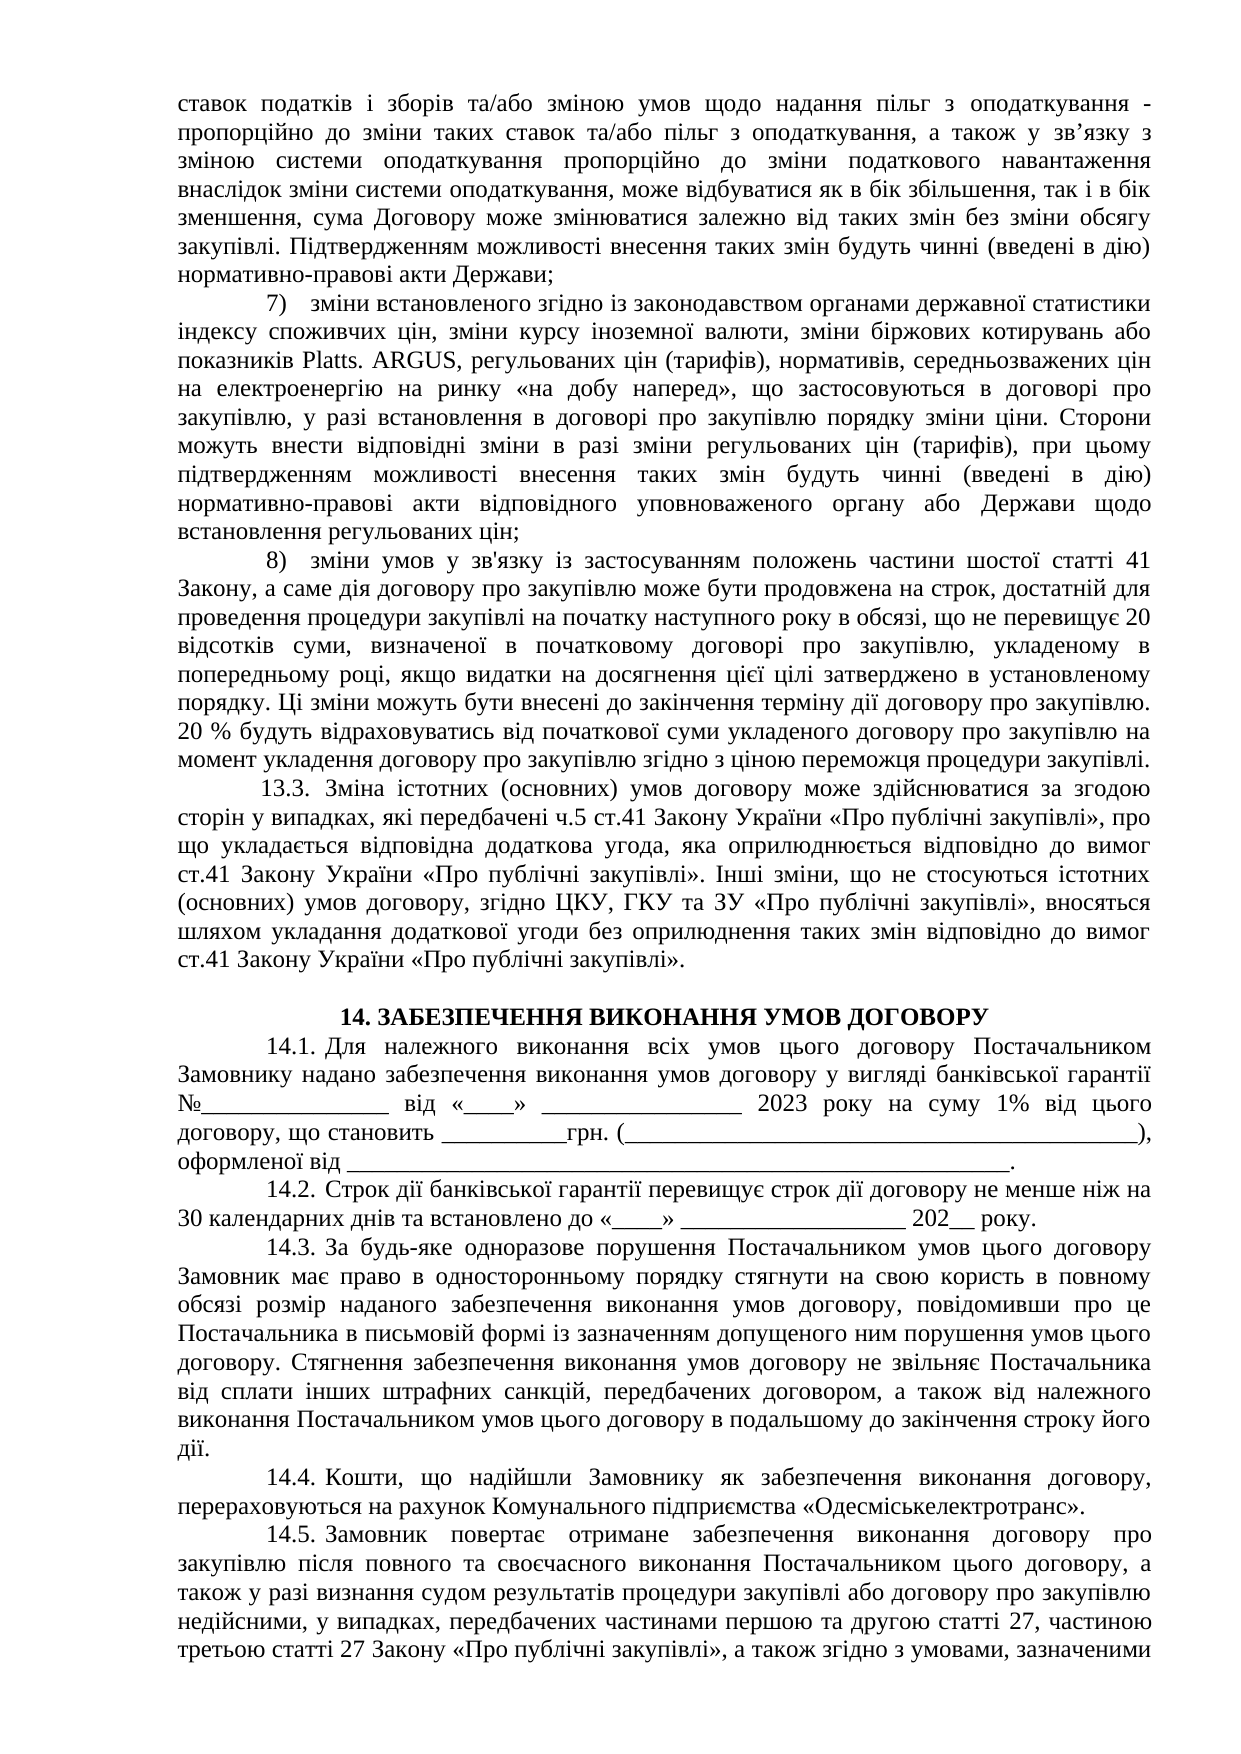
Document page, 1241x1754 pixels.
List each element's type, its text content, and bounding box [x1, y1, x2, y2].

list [177, 89, 1152, 288]
list Строк дії банківської гарантії перевищує строк дії договору не менше ніж на 30 календарних днів та встановлено до «____» __________________ 202__ року. [177, 1174, 1152, 1232]
list зміни умов у зв'язку із застосуванням положень частини шостої статті 41 Закону, а саме дія договору про закупівлю може бути продовжена на строк, достатній для проведення процедури закупівлі на початку наступного року в обсязі, що не перевищує 20 відсотків суми, визначеної в початковому договорі про закупівлю, укладеному в попередньому році, якщо видатки на досягнення цієї цілі затверджено в установленому порядку. Ці зміни можуть бути внесені до закінчення терміну дії договору про закупівлю. 20 % будуть відраховуватись від початкової суми укладеного договору про закупівлю на момент укладення договору про закупівлю згідно з ціною переможця процедури закупівлі. [177, 545, 1152, 774]
list Для належного виконання всіх умов цього договору Постачальником Замовнику надано забезпечення виконання умов договору у вигляді банківської гарантії №_______________ від «____» ________________ 2023 року на суму 1% від цього договору, що становить __________грн. (_________________________________________), оформленої від _____________________________________________________. [177, 1031, 1152, 1174]
list За будь-яке одноразове порушення Постачальником умов цього договору Замовник має право в односторонньому порядку стягнути на свою користь в повному обсязі розмір наданого забезпечення виконання умов договору, повідомивши про це Постачальника в письмовій формі із зазначенням допущеного ним порушення умов цього договору. Стягнення забезпечення виконання умов договору не звільняє Постачальника від сплати інших штрафних санкцій, передбачених договором, а також від належного виконання Постачальником умов цього договору в подальшому до закінчення строку його дії. [177, 1232, 1152, 1462]
list Кошти, що надійшли Замовнику як забезпечення виконання договору, перераховуються на рахунок Комунального підприємства «Одесміськелектротранс». [177, 1462, 1152, 1519]
list зміни встановленого згідно із законодавством органами державної статистики індексу споживчих цін, зміни курсу іноземної валюти, зміни біржових котирувань або показників Platts. ARGUS, регульованих цін (тарифів), нормативів, середньозважених цін на електроенергію на ринку «на добу наперед», що застосовуються в договорі про закупівлю, у разі встановлення в договорі про закупівлю порядку зміни ціни. Сторони можуть внести відповідні зміни в разі зміни регульованих цін (тарифів), при цьому підтвердженням можливості внесення таких змін будуть чинні (введені в дію) нормативно-правові акти відповідного уповноваженого органу або Держави щодо встановлення регульованих цін; [177, 288, 1152, 545]
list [177, 1519, 1152, 1663]
list Зміна істотних (основних) умов договору може здійснюватися за згодою сторін у випадках, які передбачені ч.5 ст.41 Закону України «Про публічні закупівлі», про що укладається відповідна додаткова угода, яка оприлюднюється відповідно до вимог ст.41 Закону України «Про публічні закупівлі». Інші зміни, що не стосуються істотних (основних) умов договору, згідно ЦКУ, ГКУ та ЗУ «Про публічні закупівлі», вносяться шляхом укладання додаткової угоди без оприлюднення таких змін відповідно до вимог ст.41 Закону України «Про публічні закупівлі». [177, 774, 1152, 973]
text 14. ЗАБЕЗПЕЧЕННЯ ВИКОНАННЯ УМОВ ДОГОВОРУ [177, 1002, 1152, 1031]
